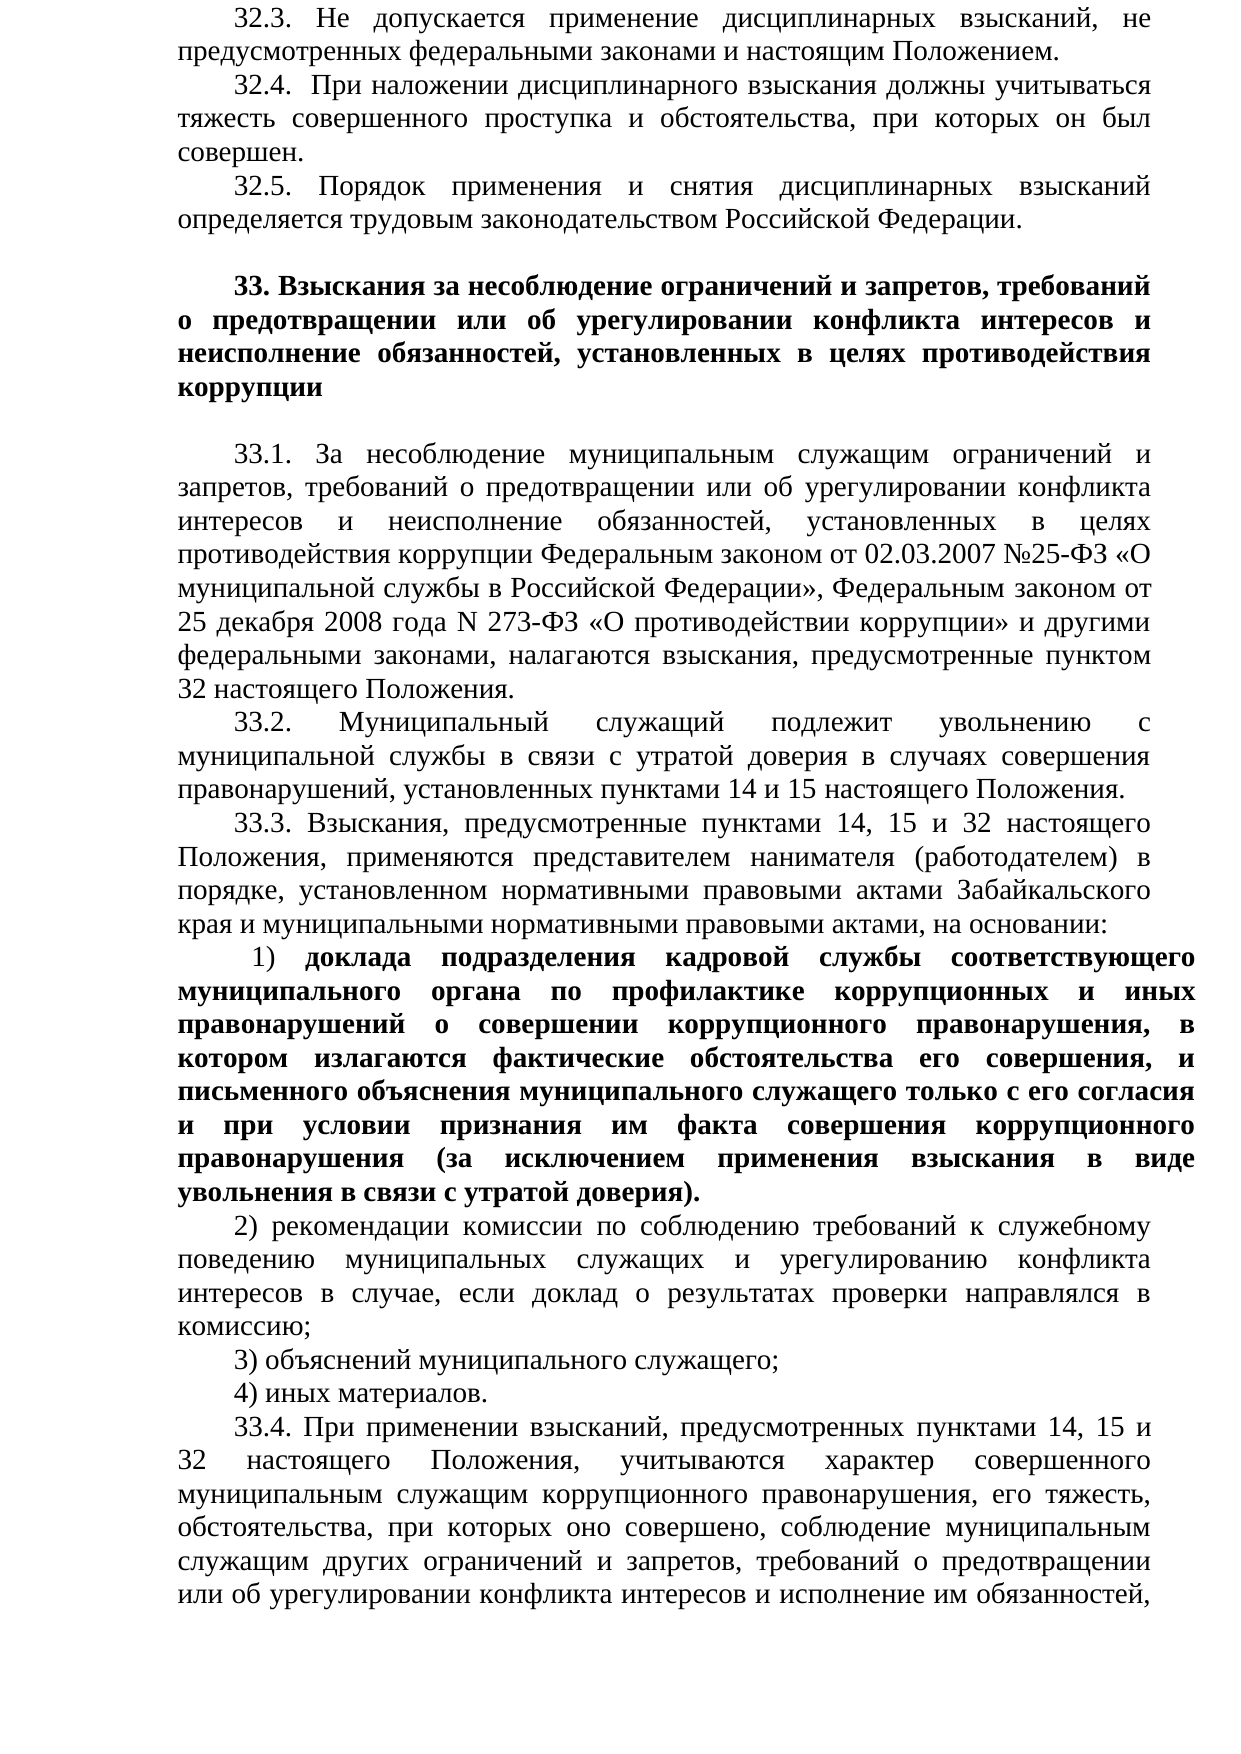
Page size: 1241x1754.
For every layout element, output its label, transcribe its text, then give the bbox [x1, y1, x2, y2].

text 32.5. Порядок применения и снятия дисциплинарных взысканий определяется трудовым законодательством Российской Федерации. [177, 168, 1152, 235]
text 33.1. За несоблюдение муниципальным служащим ограничений и запретов, требований о предотвращении или об урегулировании конфликта интересов и неисполнение обязанностей, установленных в целях противодействия коррупции Федеральным законом от 02.03.2007 №25-ФЗ «О муниципальной службы в Российской Федерации», Федеральным законом от 25 декабря 2008 года N 273-ФЗ «О противодействии коррупции» и другими федеральными законами, налагаются взыскания, предусмотренные пунктом 32 настоящего Положения. [177, 436, 1152, 704]
text 3) объяснений муниципального служащего; [177, 1342, 1152, 1375]
text 32.3. Не допускается применение дисциплинарных взысканий, не предусмотренных федеральными законами и настоящим Положением. [177, 0, 1152, 67]
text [177, 1409, 1152, 1610]
text 32.4. При наложении дисциплинарного взыскания должны учитываться тяжесть совершенного проступка и обстоятельства, при которых он был совершен. [177, 67, 1152, 168]
text 1) доклада подразделения кадровой службы соответствующего муниципального органа по профилактике коррупционных и иных правонарушений о совершении коррупционного правонарушения, в котором излагаются фактические обстоятельства его совершения, и письменного объяснения муниципального служащего только с его согласия и при условии признания им факта совершения коррупционного правонарушения (за исключением применения взыскания в виде увольнения в связи с утратой доверия). [177, 939, 1196, 1208]
text 4) иных материалов. [177, 1375, 1152, 1409]
text 33.3. Взыскания, предусмотренные пунктами 14, 15 и 32 настоящего Положения, применяются представителем нанимателя (работодателем) в порядке, установленном нормативными правовыми актами Забайкальского края и муниципальными нормативными правовыми актами, на основании: [177, 805, 1152, 939]
text 33.2. Муниципальный служащий подлежит увольнению с муниципальной службы в связи с утратой доверия в случаях совершения правонарушений, установленных пунктами 14 и 15 настоящего Положения. [177, 704, 1152, 805]
text 33. Взыскания за несоблюдение ограничений и запретов, требований о предотвращении или об урегулировании конфликта интересов и неисполнение обязанностей, установленных в целях противодействия коррупции [177, 268, 1152, 402]
text 2) рекомендации комиссии по соблюдению требований к служебному поведению муниципальных служащих и урегулированию конфликта интересов в случае, если доклад о результатах проверки направлялся в комиссию; [177, 1208, 1152, 1342]
